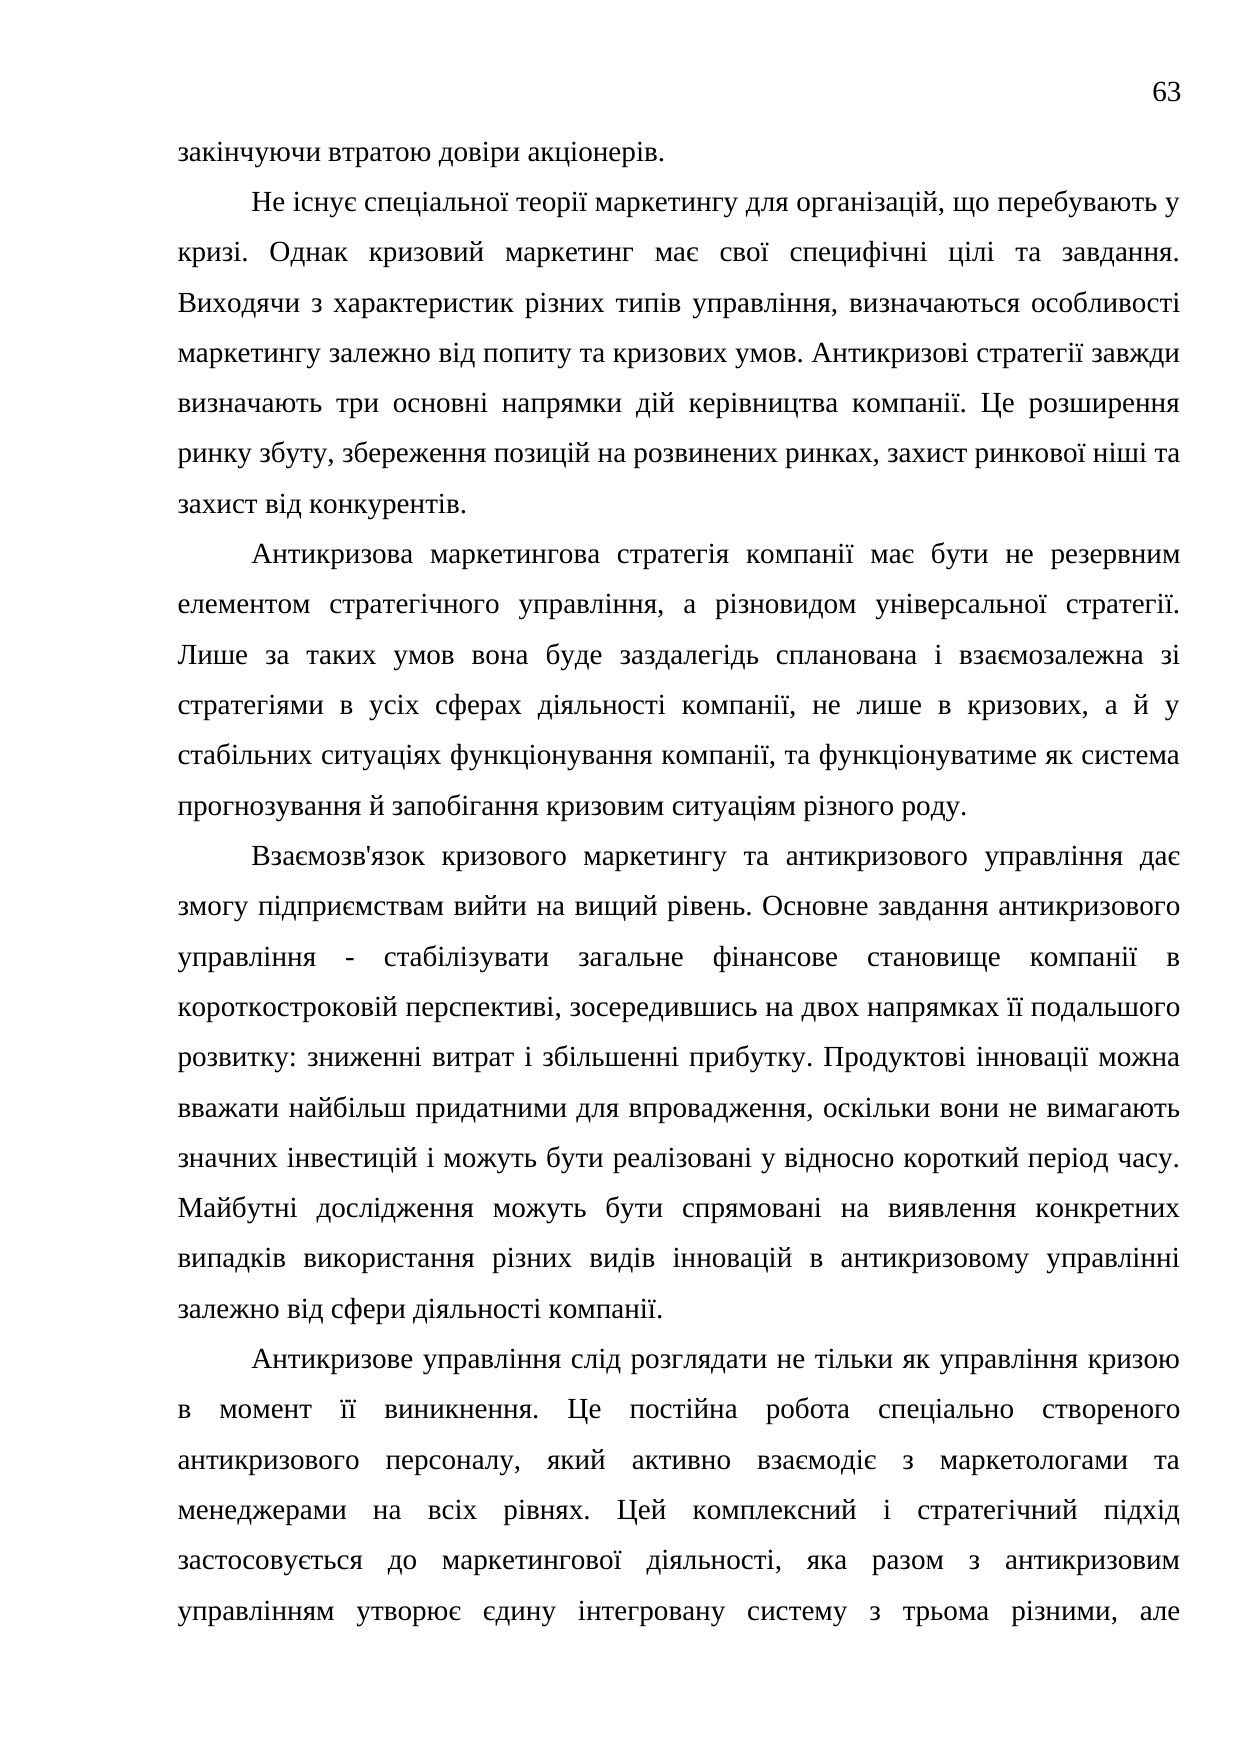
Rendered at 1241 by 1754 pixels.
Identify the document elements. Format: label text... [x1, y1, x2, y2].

text Антикризова маркетингова стратегія компанії має бути не резервним елементом стратегічного управління, а різновидом універсальної стратегії. Лише за таких умов вона буде заздалегідь спланована і взаємозалежна зі стратегіями в усіх сферах діяльності компанії, не лише в кризових, а й у стабільних ситуаціях функціонування компанії, та функціонуватиме як система прогнозування й запобігання кризовим ситуаціям різного роду. [177, 536, 1181, 821]
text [177, 1341, 1181, 1626]
text Взаємозв'язок кризового маркетингу та антикризового управління дає змогу підприємствам вийти на вищий рівень. Основне завдання антикризового управління - стабілізувати загальне фінансове становище компанії в короткостроковій перспективі, зосередившись на двох напрямках її подальшого розвитку: зниженні витрат і збільшенні прибутку. Продуктові інновації можна вважати найбільш придатними для впровадження, оскільки вони не вимагають значних інвестицій і можуть бути реалізовані у відносно короткий період часу. Майбутні дослідження можуть бути спрямовані на виявлення конкретних випадків використання різних видів інновацій в антикризовому управлінні залежно від сфери діяльності компанії. [177, 838, 1181, 1324]
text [177, 134, 1181, 167]
text Не існує спеціальної теорії маркетингу для організацій, що перебувають у кризі. Однак кризовий маркетинг має свої специфічні цілі та завдання. Виходячи з характеристик різних типів управління, визначаються особливості маркетингу залежно від попиту та кризових умов. Антикризові стратегії завжди визначають три основні напрямки дій керівництва компанії. Це розширення ринку збуту, збереження позицій на розвинених ринках, захист ринкової ніші та захист від конкурентів. [177, 184, 1181, 519]
